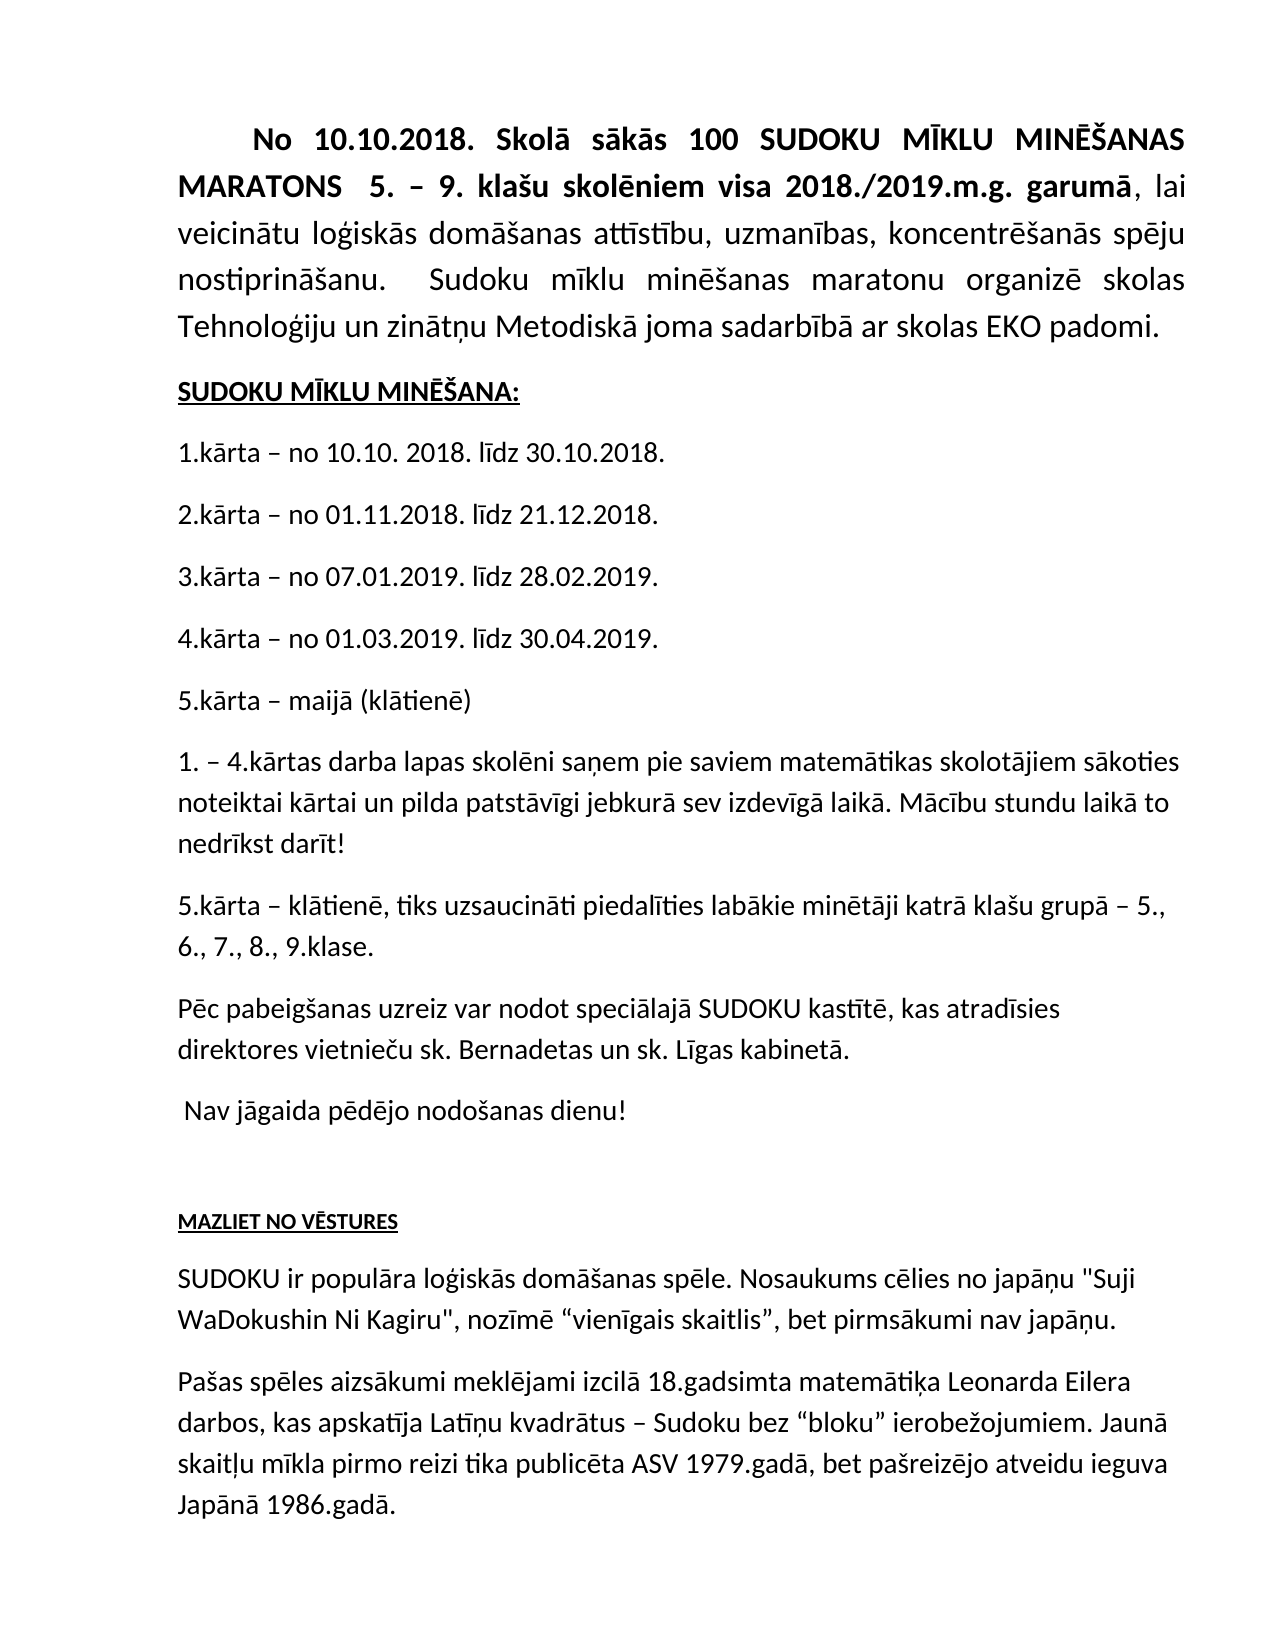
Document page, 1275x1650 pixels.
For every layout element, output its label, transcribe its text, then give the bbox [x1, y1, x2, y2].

text MAZLIET NO VĒSTURES [177, 1207, 1186, 1235]
text No 10.10.2018. Skolā sākās 100 SUDOKU MĪKLU MINĒŠANAS MARATONS 5. – 9. klašu skolēniem visa 2018./2019.m.g. garumā, lai veicinātu loģiskās domāšanas attīstību, uzmanības, koncentrēšanās spēju nostiprināšanu. Sudoku mīklu minēšanas maratonu organizē skolas Tehnoloģiju un zinātņu Metodiskā joma sadarbībā ar skolas EKO padomi. [177, 118, 1186, 346]
text 5.kārta – klātienē, tiks uzsaucināti piedalīties labākie minētāji katrā klašu grupā – 5., 6., 7., 8., 9.klase. [177, 887, 1186, 964]
text 2.kārta – no 01.11.2018. līdz 21.12.2018. [177, 496, 1186, 532]
text SUDOKU ir populāra loģiskās domāšanas spēle. Nosaukums cēlies no japāņu "Suji WaDokushin Ni Kagiru", nozīmē “vienīgais skaitlis”, bet pirmsākumi nav japāņu. [177, 1260, 1186, 1337]
text Nav jāgaida pēdējo nodošanas dienu! [177, 1092, 1186, 1128]
text 4.kārta – no 01.03.2019. līdz 30.04.2019. [177, 620, 1186, 656]
text 5.kārta – maijā (klātienē) [177, 682, 1186, 717]
text Pēc pabeigšanas uzreiz var nodot speciālajā SUDOKU kastītē, kas atradīsies direktores vietnieču sk. Bernadetas un sk. Līgas kabinetā. [177, 990, 1186, 1066]
text 1.kārta – no 10.10. 2018. līdz 30.10.2018. [177, 434, 1186, 470]
text 3.kārta – no 07.01.2019. līdz 28.02.2019. [177, 558, 1186, 594]
text 1. – 4.kārtas darba lapas skolēni saņem pie saviem matemātikas skolotājiem sākoties noteiktai kārtai un pilda patstāvīgi jebkurā sev izdevīgā laikā. Mācību stundu laikā to nedrīkst darīt! [177, 743, 1186, 861]
text SUDOKU MĪKLU MINĒŠANA: [177, 373, 1186, 408]
text Pašas spēles aizsākumi meklējami izcilā 18.gadsimta matemātiķa Leonarda Eilera darbos, kas apskatīja Latīņu kvadrātus – Sudoku bez “bloku” ierobežojumiem. Jaunā skaitļu mīkla pirmo reizi tika publicēta ASV 1979.gadā, bet pašreizējo atveidu ieguva Japānā 1986.gadā. [177, 1363, 1186, 1521]
